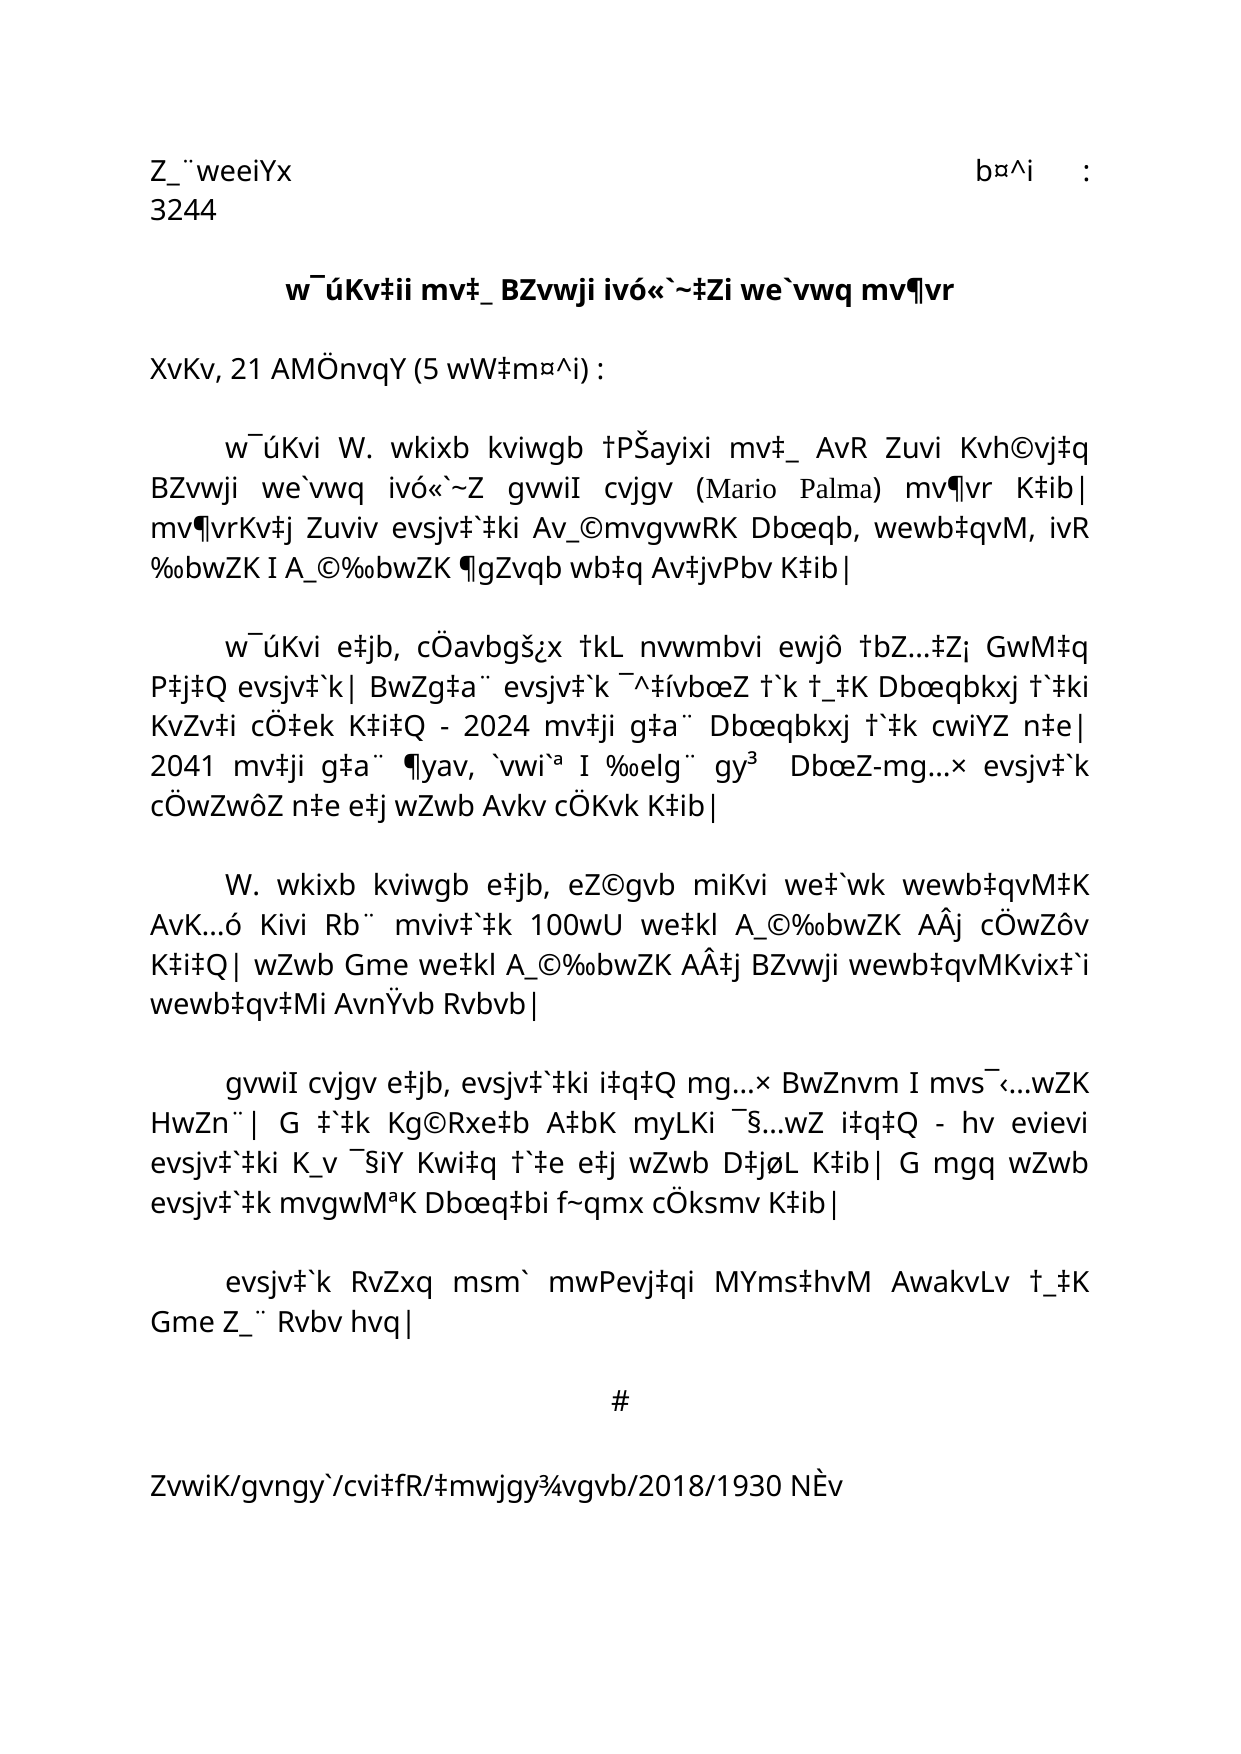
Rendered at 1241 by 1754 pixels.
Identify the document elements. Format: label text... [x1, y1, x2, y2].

text w¯úKvi e‡jb, cÖavbgš¿x †kL nvwmbvi ewjô †bZ…‡Z¡ GwM‡q P‡j‡Q evsjv‡`k| BwZg‡a¨ evsjv‡`k ¯^‡ívbœZ †`k †_‡K Dbœqbkxj †`‡ki KvZv‡i cÖ‡ek K‡i‡Q - 2024 mv‡ji g‡a¨ Dbœqbkxj †`‡k cwiYZ n‡e| 2041 mv‡ji g‡a¨ ¶yav, `vwi`ª I ‰elg¨ gy³ DbœZ-mg…× evsjv‡`k cÖwZwôZ n‡e e‡j wZwb Avkv cÖKvk K‡ib| [150, 626, 1090, 825]
text Z_¨weeiYx b¤^i : 3244 [150, 150, 1090, 229]
text w¯úKv‡ii mv‡_ BZvwji ivó«`~‡Zi we`vwq mv¶vr [150, 269, 1090, 309]
text gvwiI cvjgv e‡jb, evsjv‡`‡ki i‡q‡Q mg…× BwZnvm I mvs¯‹…wZK HwZn¨| G ‡`‡k Kg©Rxe‡b A‡bK myLKi ¯§…wZ i‡q‡Q - hv evievi evsjv‡`‡ki K_v ¯§iY Kwi‡q †`‡e e‡j wZwb D‡jøL K‡ib| G mgq wZwb evsjv‡`‡k mvgwMªK Dbœq‡bi f~qmx cÖksmv K‡ib| [150, 1063, 1090, 1222]
text W. wkixb kviwgb e‡jb, eZ©gvb miKvi we‡`wk wewb‡qvM‡K AvK…ó Kivi Rb¨ mviv‡`‡k 100wU we‡kl A_©‰bwZK AÂj cÖwZôv K‡i‡Q| wZwb Gme we‡kl A_©‰bwZK AÂ‡j BZvwji wewb‡qvMKvix‡`i wewb‡qv‡Mi AvnŸvb Rvbvb| [150, 864, 1090, 1023]
text evsjv‡`k RvZxq msm` mwPevj‡qi MYms‡hvM AwakvLv †_‡K Gme Z_¨ Rvbv hvq| [150, 1261, 1090, 1341]
text XvKv, 21 AMÖnvqY (5 wW‡m¤^i) : [150, 348, 1090, 388]
text w¯úKvi W. wkixb kviwgb †PŠayixi mv‡_ AvR Zuvi Kvh©vj‡q BZvwji we`vwq ivó«`~Z gvwiI cvjgv (Mario Palma) mv¶vr K‡ib| mv¶vrKv‡j Zuviv evsjv‡`‡ki Av_©mvgvwRK Dbœqb, wewb‡qvM, ivR‰bwZK I A_©‰bwZK ¶gZvqb wb‡q Av‡jvPbv K‡ib| [150, 428, 1090, 587]
text ZvwiK/gvngy`/cvi‡fR/‡mwjgy¾vgvb/2018/1930 NÈv [150, 1465, 1090, 1505]
text # [150, 1380, 1090, 1420]
